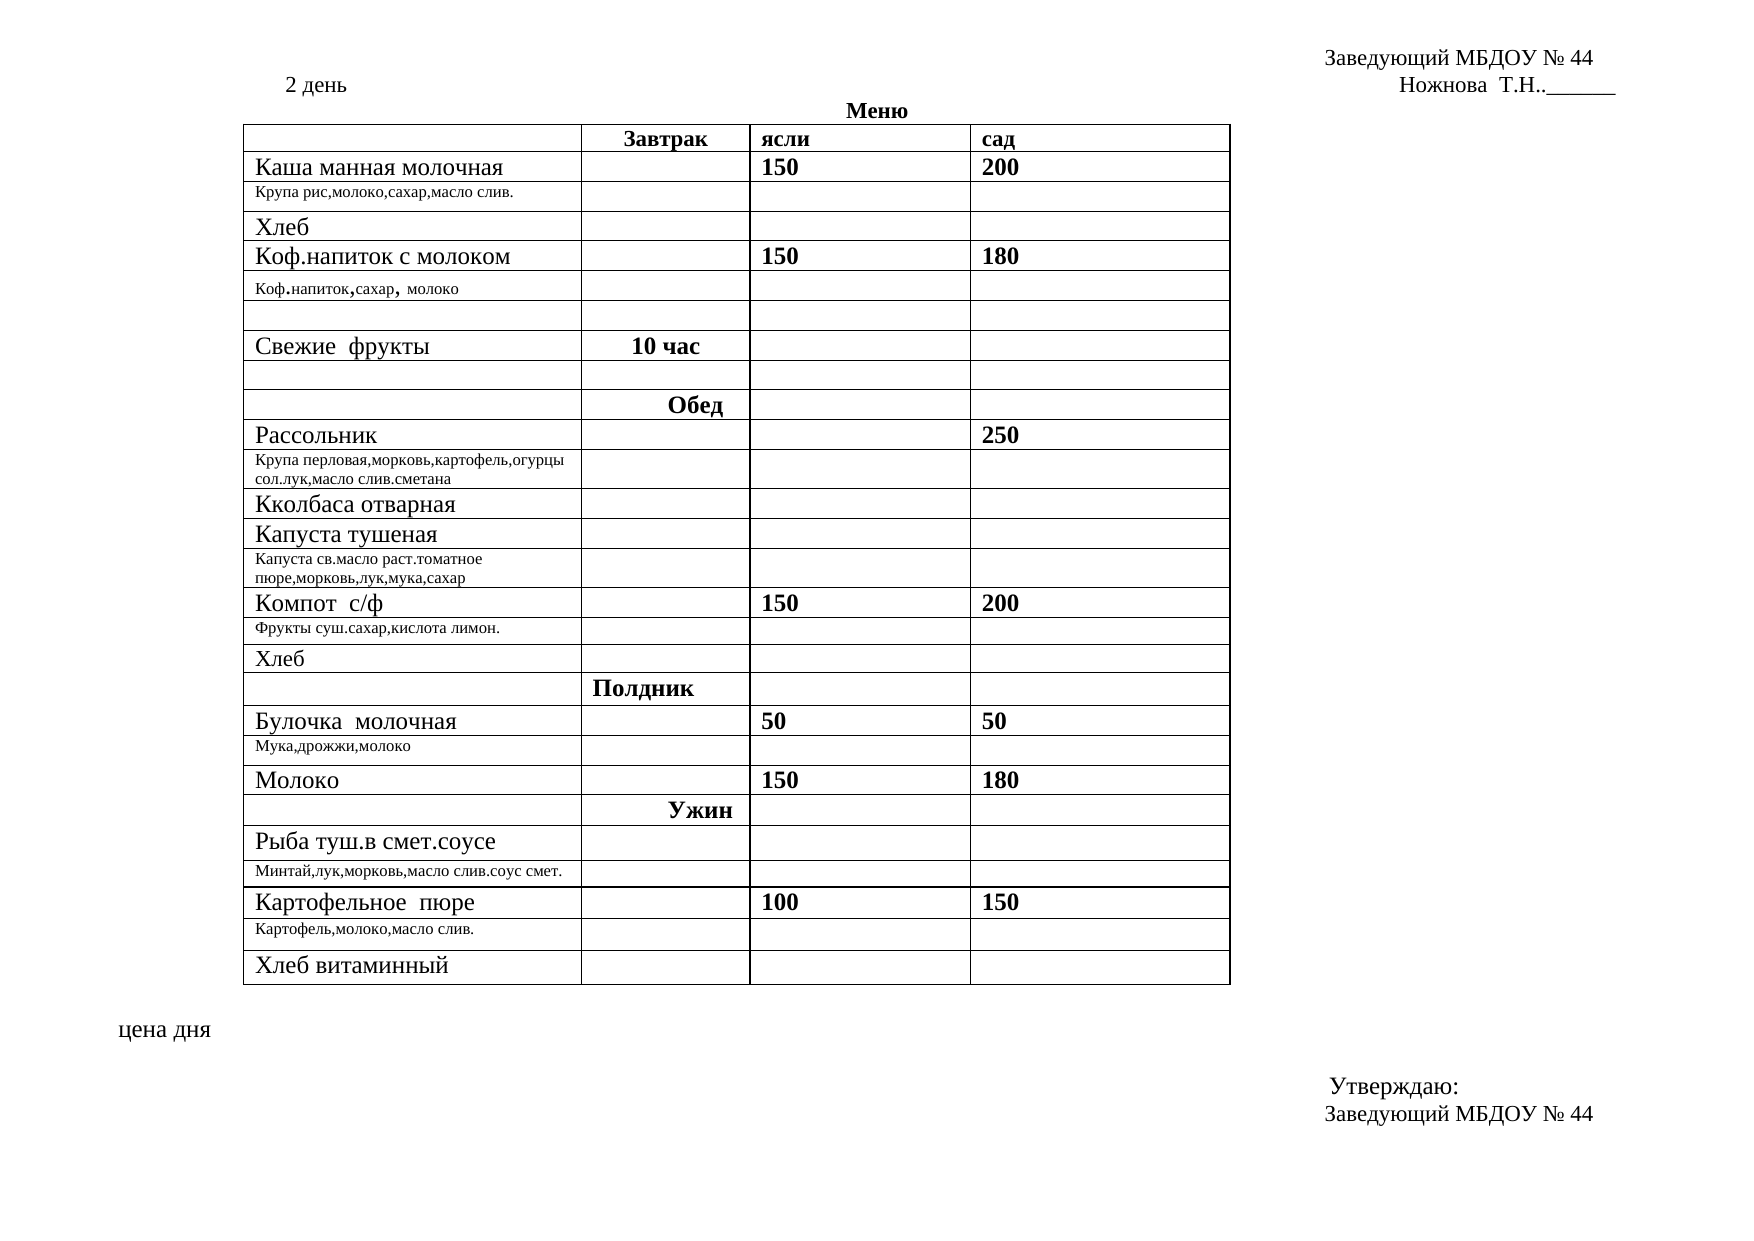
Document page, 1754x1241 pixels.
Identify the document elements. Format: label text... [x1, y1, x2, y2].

table_cell [751, 673, 970, 705]
table_cell [971, 736, 1229, 764]
table_cell [582, 766, 749, 794]
table_cell 200 [971, 588, 1229, 617]
table_cell [582, 736, 749, 764]
table_cell [582, 861, 749, 886]
text Утверждаю: [118, 1071, 1636, 1100]
table_cell 150 [751, 588, 970, 617]
table_header ясли [751, 125, 970, 151]
table_cell 50 [751, 706, 970, 735]
table_cell Минтай,лук,морковь,масло слив.соус смет. [244, 861, 581, 886]
table_header Завтрак [582, 125, 749, 151]
table_cell [582, 618, 749, 644]
table_cell Коф.напиток с молоком [244, 241, 581, 270]
table_cell 150 [971, 888, 1229, 918]
table_cell [582, 489, 749, 518]
table_cell Хлеб [244, 212, 581, 240]
table_cell [971, 331, 1229, 359]
table_cell [751, 549, 970, 587]
table_cell [971, 271, 1229, 300]
table_cell [971, 795, 1229, 825]
table_cell [971, 826, 1229, 859]
table_cell 250 [971, 420, 1229, 449]
table_cell [971, 519, 1229, 548]
table_cell Каша манная молочная [244, 152, 581, 181]
table_cell Картофельное пюре [244, 888, 581, 918]
text 2 день Ножнова Т.Н..______ [268, 71, 1636, 97]
table_cell [751, 736, 970, 764]
table_cell [751, 212, 970, 240]
table_cell Рыба туш.в смет.соусе [244, 826, 581, 859]
table_cell Молоко [244, 766, 581, 794]
table_cell [582, 645, 749, 672]
table_cell Картофель,молоко,масло слив. [244, 919, 581, 949]
table_cell Капуста св.масло раст.томатное пюре,морковь,лук,мука,сахар [244, 549, 581, 587]
table_cell [751, 361, 970, 389]
table_cell 150 [751, 766, 970, 794]
table_cell [244, 361, 581, 389]
table_cell [244, 673, 581, 705]
table_cell 10 час [582, 331, 749, 359]
table_cell [244, 301, 581, 330]
table_cell [971, 919, 1229, 949]
table_cell Свежие фрукты [244, 331, 581, 359]
table_cell [751, 390, 970, 419]
table_cell [971, 673, 1229, 705]
table_cell Капуста тушеная [244, 519, 581, 548]
table_cell Ужин [582, 795, 749, 825]
table_cell [582, 182, 749, 211]
table_cell [751, 331, 970, 359]
table_cell 200 [971, 152, 1229, 181]
table_cell 50 [971, 706, 1229, 735]
table_cell [244, 390, 581, 419]
table_cell [582, 271, 749, 300]
table_cell [244, 795, 581, 825]
table_cell [751, 519, 970, 548]
table_cell Булочка молочная [244, 706, 581, 735]
table_cell [582, 519, 749, 548]
table_cell [582, 826, 749, 859]
table_cell [751, 182, 970, 211]
table_cell [971, 861, 1229, 886]
table_cell [582, 951, 749, 984]
table_cell [582, 361, 749, 389]
table_cell [582, 152, 749, 181]
table_cell [751, 826, 970, 859]
table_cell [582, 450, 749, 488]
table_cell Хлеб [244, 645, 581, 672]
table_cell [971, 301, 1229, 330]
table_cell [751, 618, 970, 644]
table_header сад [971, 125, 1229, 151]
table_cell [971, 212, 1229, 240]
table_cell Обед [582, 390, 749, 419]
table_cell Хлеб витаминный [244, 951, 581, 984]
table_cell Полдник [582, 673, 749, 705]
table_cell [971, 645, 1229, 672]
text Меню [118, 97, 1636, 123]
table_cell Фрукты суш.сахар,кислота лимон. [244, 618, 581, 644]
table_cell [751, 919, 970, 949]
table_cell [751, 301, 970, 330]
table_cell Коф.напиток,сахар, молоко [244, 271, 581, 300]
table_cell [582, 588, 749, 617]
table_cell [971, 182, 1229, 211]
table_cell Рассольник [244, 420, 581, 449]
text Заведующий МБДОУ № 44 [118, 44, 1636, 71]
table_cell Крупа рис,молоко,сахар,масло слив. [244, 182, 581, 211]
text цена дня [118, 1014, 1636, 1043]
table_cell [582, 706, 749, 735]
table_cell [971, 489, 1229, 518]
table_cell Компот с/ф [244, 588, 581, 617]
table_cell Кколбаса отварная [244, 489, 581, 518]
table_cell [751, 450, 970, 488]
table_cell [971, 450, 1229, 488]
text Заведующий МБДОУ № 44 [118, 1100, 1636, 1127]
table_cell [751, 795, 970, 825]
table_cell [582, 241, 749, 270]
table_cell [751, 420, 970, 449]
table_cell [751, 645, 970, 672]
table_cell 150 [751, 152, 970, 181]
table_cell [751, 271, 970, 300]
table_cell [582, 420, 749, 449]
table_cell 180 [971, 241, 1229, 270]
table_cell [971, 618, 1229, 644]
table_cell [582, 919, 749, 949]
table_cell [971, 549, 1229, 587]
table_cell [582, 549, 749, 587]
table_cell [582, 888, 749, 918]
table_cell [751, 489, 970, 518]
table_cell [582, 301, 749, 330]
table_header [244, 125, 581, 151]
table_cell 180 [971, 766, 1229, 794]
table_cell Крупа перловая,морковь,картофель,огурцы сол.лук,масло слив.сметана [244, 450, 581, 488]
table_cell [971, 390, 1229, 419]
table_cell 150 [751, 241, 970, 270]
table_cell [971, 361, 1229, 389]
table_cell [971, 951, 1229, 984]
table_cell 100 [751, 888, 970, 918]
table_cell [582, 212, 749, 240]
table_cell Мука,дрожжи,молоко [244, 736, 581, 764]
table_cell [751, 951, 970, 984]
table_cell [751, 861, 970, 886]
